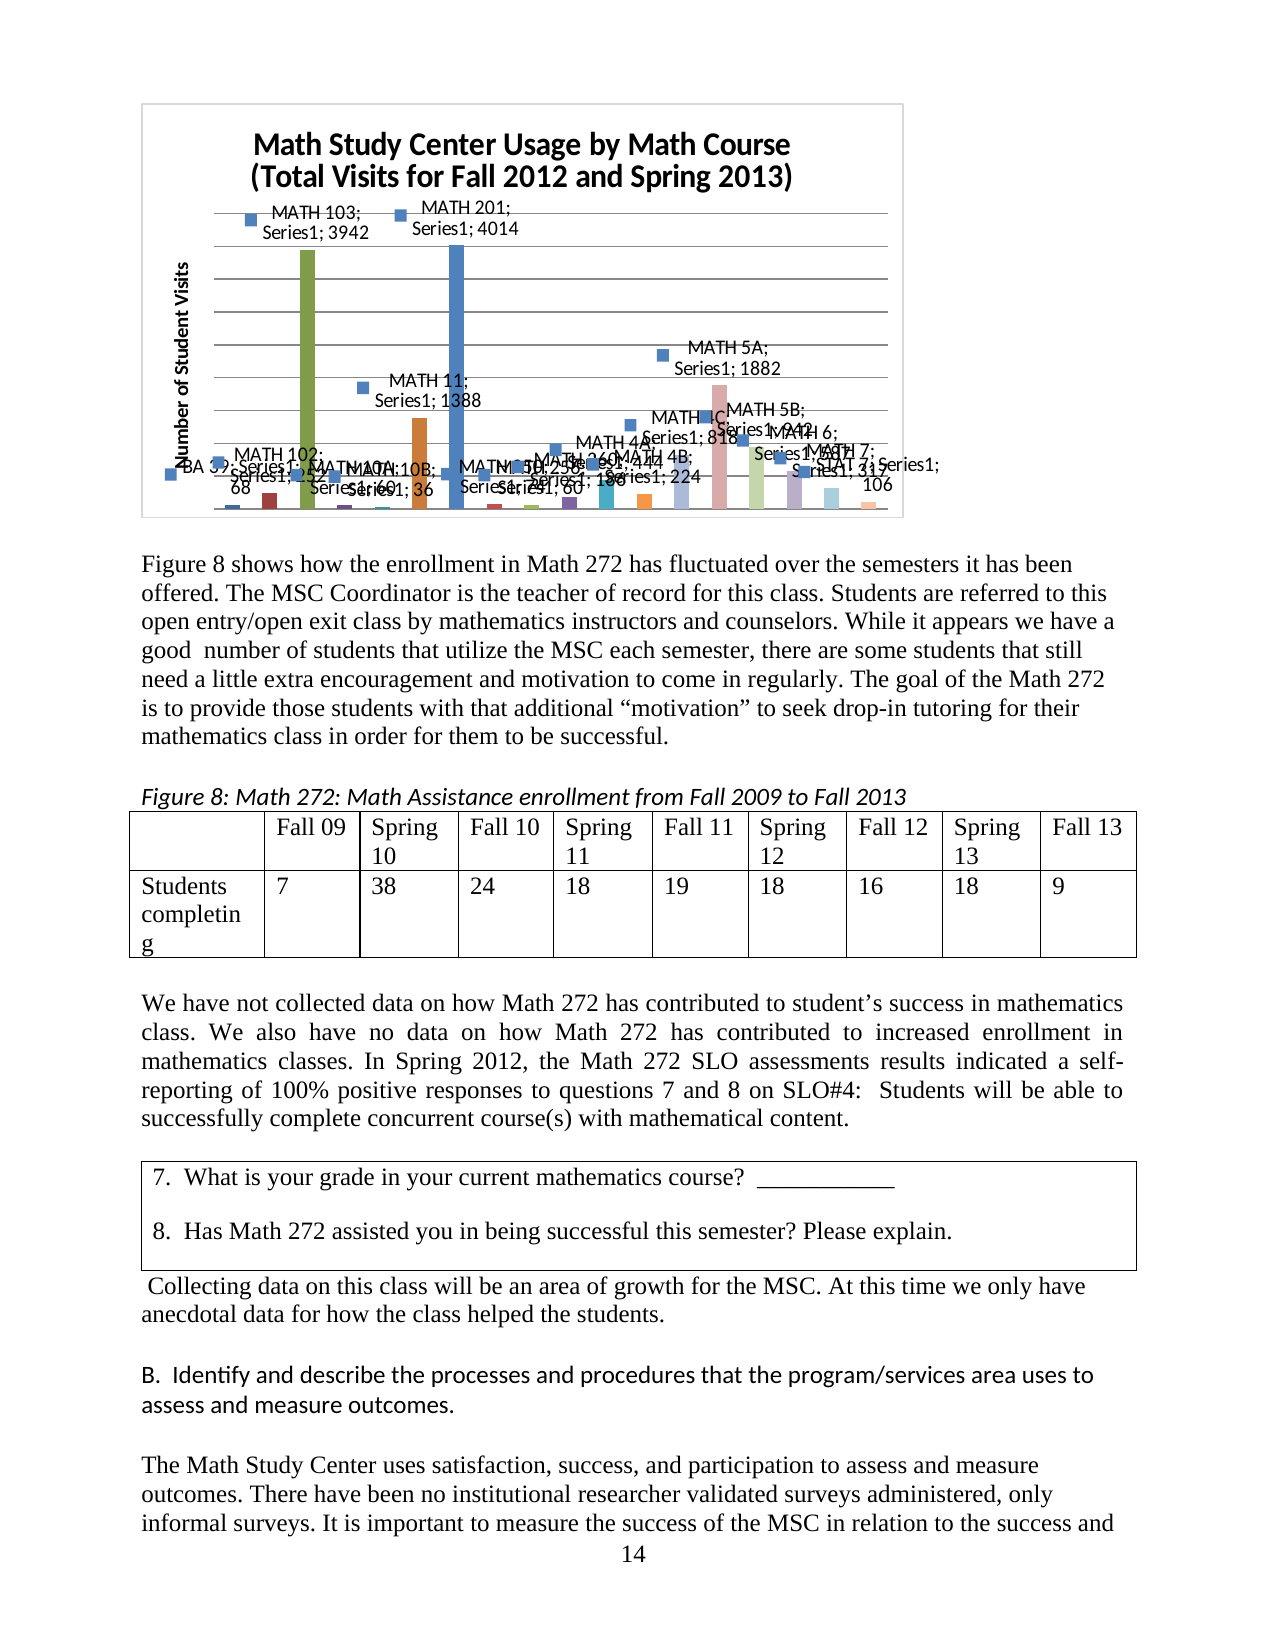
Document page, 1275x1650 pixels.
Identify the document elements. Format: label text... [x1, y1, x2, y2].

table_header Spring 10 [361, 812, 458, 870]
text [141, 1450, 1125, 1537]
table_header Fall 09 [265, 812, 359, 870]
table_cell 18 [749, 871, 846, 957]
text B. Identify and describe the processes and procedures that the program/services area uses to assess and measure outcomes. [141, 1359, 1125, 1420]
text Figure 8: Math 272: Math Assistance enrollment from Fall 2009 to Fall 2013 [141, 781, 1125, 811]
table_header Fall 10 [459, 812, 553, 870]
table_cell 7 [265, 871, 359, 957]
table_cell 16 [847, 871, 942, 957]
table_header Spring 12 [749, 812, 846, 870]
table_cell 18 [943, 871, 1040, 957]
table_header Fall 12 [847, 812, 942, 870]
table_header 7. What is your grade in your current mathematics course? ___________ 8. Has Math 272 assisted you in being successful this semester? Please explain. [142, 1162, 1136, 1270]
table_header Fall 13 [1041, 812, 1136, 870]
table_header Fall 11 [653, 812, 748, 870]
table_header Spring 13 [943, 812, 1040, 870]
text Figure 8 shows how the enrollment in Math 272 has fluctuated over the semesters it has been offered. The MSC Coordinator is the teacher of record for this class. Students are referred to this open entry/open exit class by mathematics instructors and counselors. While it appears we have a good number of students that utilize the MSC each semester, there are some students that still need a little extra encouragement and motivation to come in regularly. The goal of the Math 272 is to provide those students with that additional “motivation” to seek drop-in tutoring for their mathematics class in order for them to be successful. [141, 549, 1125, 750]
table_cell 18 [554, 871, 652, 957]
table_cell 38 [361, 871, 458, 957]
table_cell Students completing [130, 871, 264, 957]
table_cell 9 [1041, 871, 1136, 957]
table_header [130, 812, 264, 870]
table_header Spring 11 [554, 812, 652, 870]
table_cell 19 [653, 871, 748, 957]
table_cell 24 [459, 871, 553, 957]
text We have not collected data on how Math 272 has contributed to student’s success in mathematics class. We also have no data on how Math 272 has contributed to increased enrollment in mathematics classes. In Spring 2012, the Math 272 SLO assessments results indicated a self-reporting of 100% positive responses to questions 7 and 8 on SLO#4: Students will be able to successfully complete concurrent course(s) with mathematical content. [141, 988, 1125, 1132]
text Collecting data on this class will be an area of growth for the MSC. At this time we only have anecdotal data for how the class helped the students. [141, 1271, 1125, 1328]
